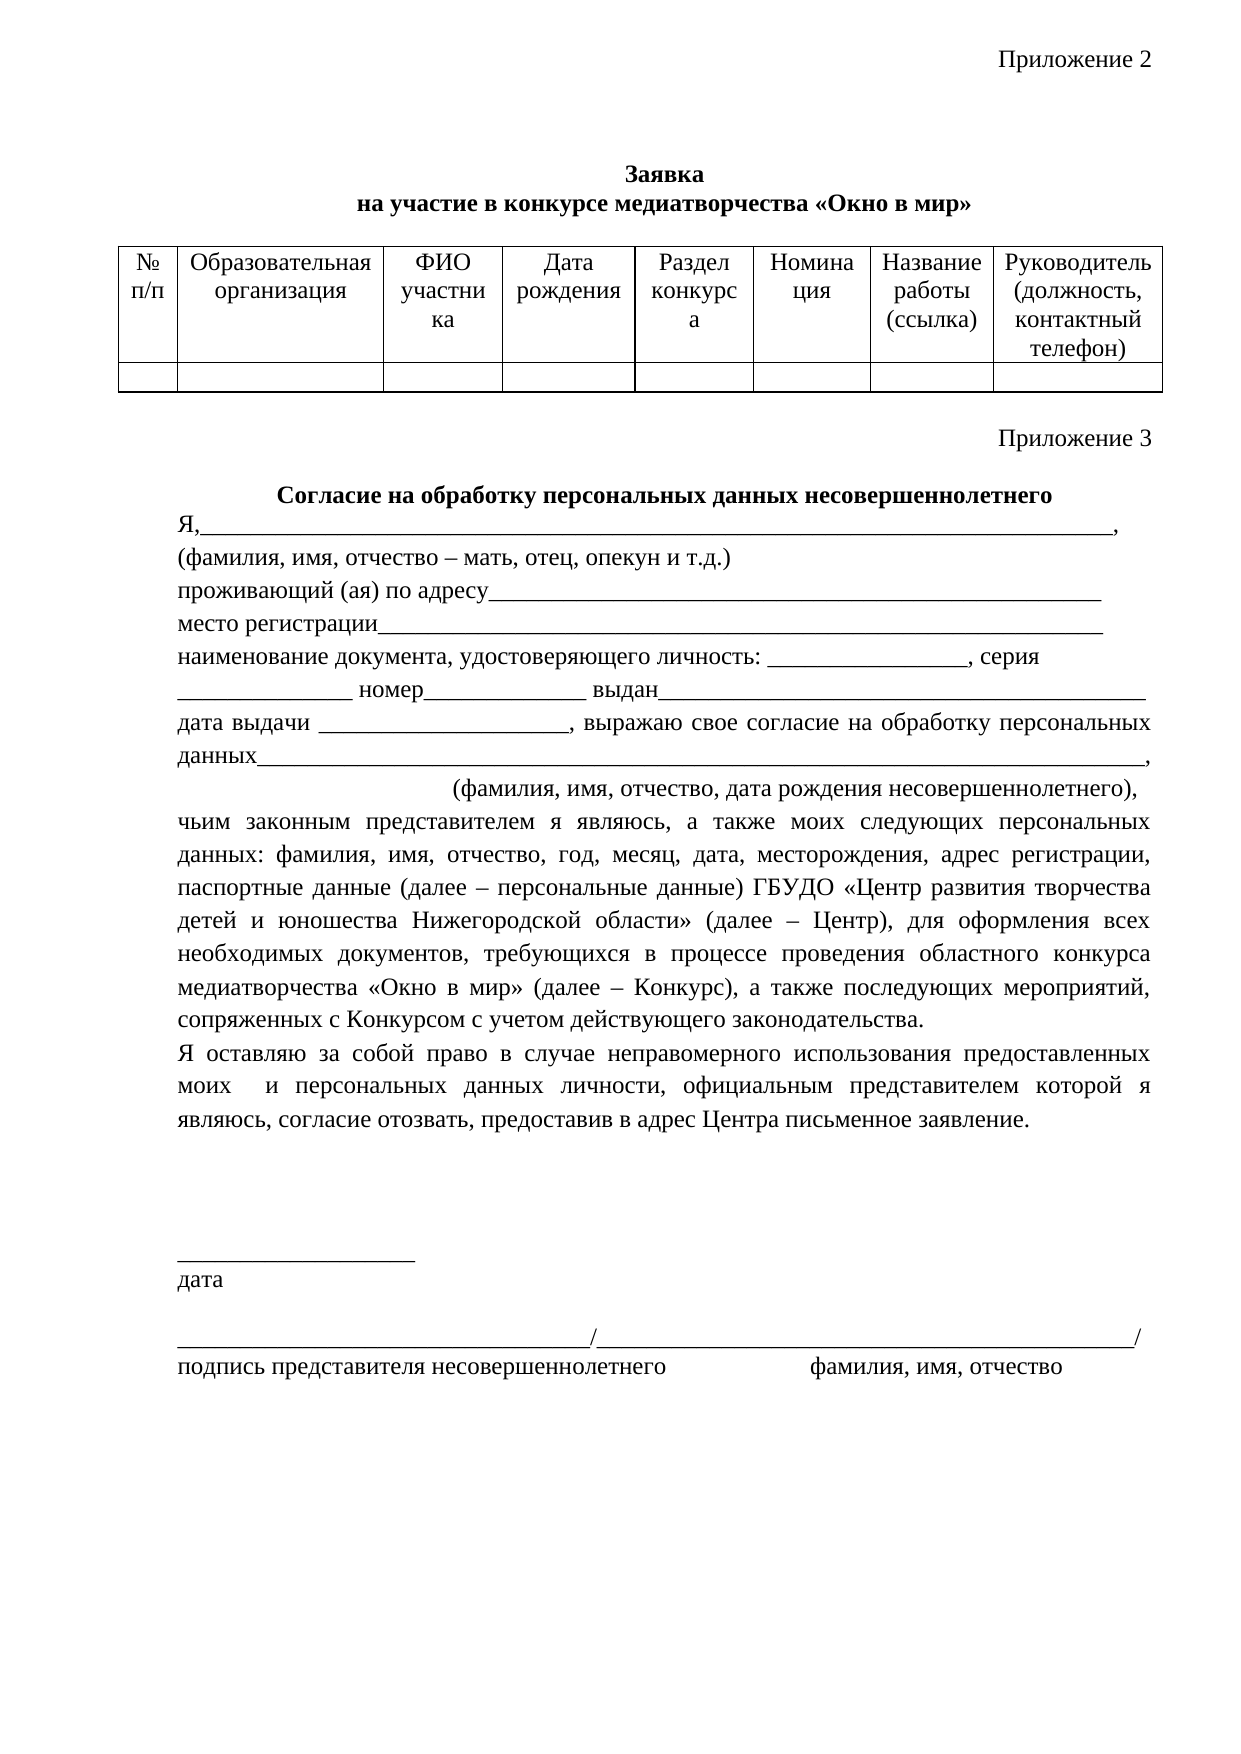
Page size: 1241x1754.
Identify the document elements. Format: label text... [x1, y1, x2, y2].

table_header Раздел конкурса [636, 247, 753, 362]
table_cell [871, 363, 993, 391]
text ______________ номер_____________ выдан_______________________________________ [177, 674, 1152, 703]
table_cell [384, 363, 502, 391]
text Я оставляю за собой право в случае неправомерного использования предоставленных моих и персональных данных личности, официальным представителем которой я являюсь, согласие отозвать, предоставив в адрес Центра письменное заявление. [177, 1038, 1152, 1132]
text Заявка [177, 159, 1152, 188]
text Приложение 2 [177, 44, 1152, 73]
text на участие в конкурсе медиатворчества «Окно в мир» [177, 188, 1152, 217]
text Приложение 3 [177, 423, 1152, 452]
table_header Руководитель (должность, контактный телефон) [994, 247, 1162, 362]
table_header ФИО участника [384, 247, 502, 362]
text дата [177, 1264, 1152, 1293]
table_header Образовательная организация [178, 247, 383, 362]
text место регистрации__________________________________________________________ [177, 608, 1152, 637]
text Согласие на обработку персональных данных несовершеннолетнего [177, 481, 1152, 509]
text (фамилия, имя, отчество, дата рождения несовершеннолетнего), [177, 773, 1152, 802]
table_header Номинация [754, 247, 870, 362]
table_cell [503, 363, 634, 391]
text ___________________ [177, 1236, 1152, 1264]
table_cell [994, 363, 1162, 391]
text чьим законным представителем я являюсь, а также моих следующих персональных данных: фамилия, имя, отчество, год, месяц, дата, месторождения, адрес регистрации, паспортные данные (далее – персональные данные) ГБУДО «Центр развития творчества детей и юношества Нижегородской области» (далее – Центр), для оформления всех необходимых документов, требующихся в процессе проведения областного конкурса медиатворчества «Окно в мир» (далее – Конкурс), а также последующих мероприятий, сопряженных с Конкурсом с учетом действующего законодательства. [177, 806, 1152, 1033]
table_header Название работы (ссылка) [871, 247, 993, 362]
text (фамилия, имя, отчество – мать, отец, опекун и т.д.) [177, 542, 1152, 571]
table_cell [178, 363, 383, 391]
table_cell [636, 363, 753, 391]
text _________________________________/___________________________________________/ [177, 1322, 1152, 1351]
table_cell [119, 363, 177, 391]
table_header Дата рождения [503, 247, 634, 362]
text наименование документа, удостоверяющего личность: ________________, серия [177, 641, 1152, 670]
text проживающий (ая) по адресу_________________________________________________ [177, 575, 1152, 604]
table_cell [754, 363, 870, 391]
text дата выдачи ____________________, выражаю свое согласие на обработку персональных данных_______________________________________________________________________, [177, 707, 1152, 769]
text Я,_________________________________________________________________________, [177, 509, 1152, 538]
table_header № п/п [119, 247, 177, 362]
text подпись представителя несовершеннолетнего фамилия, имя, отчество [177, 1351, 1152, 1379]
